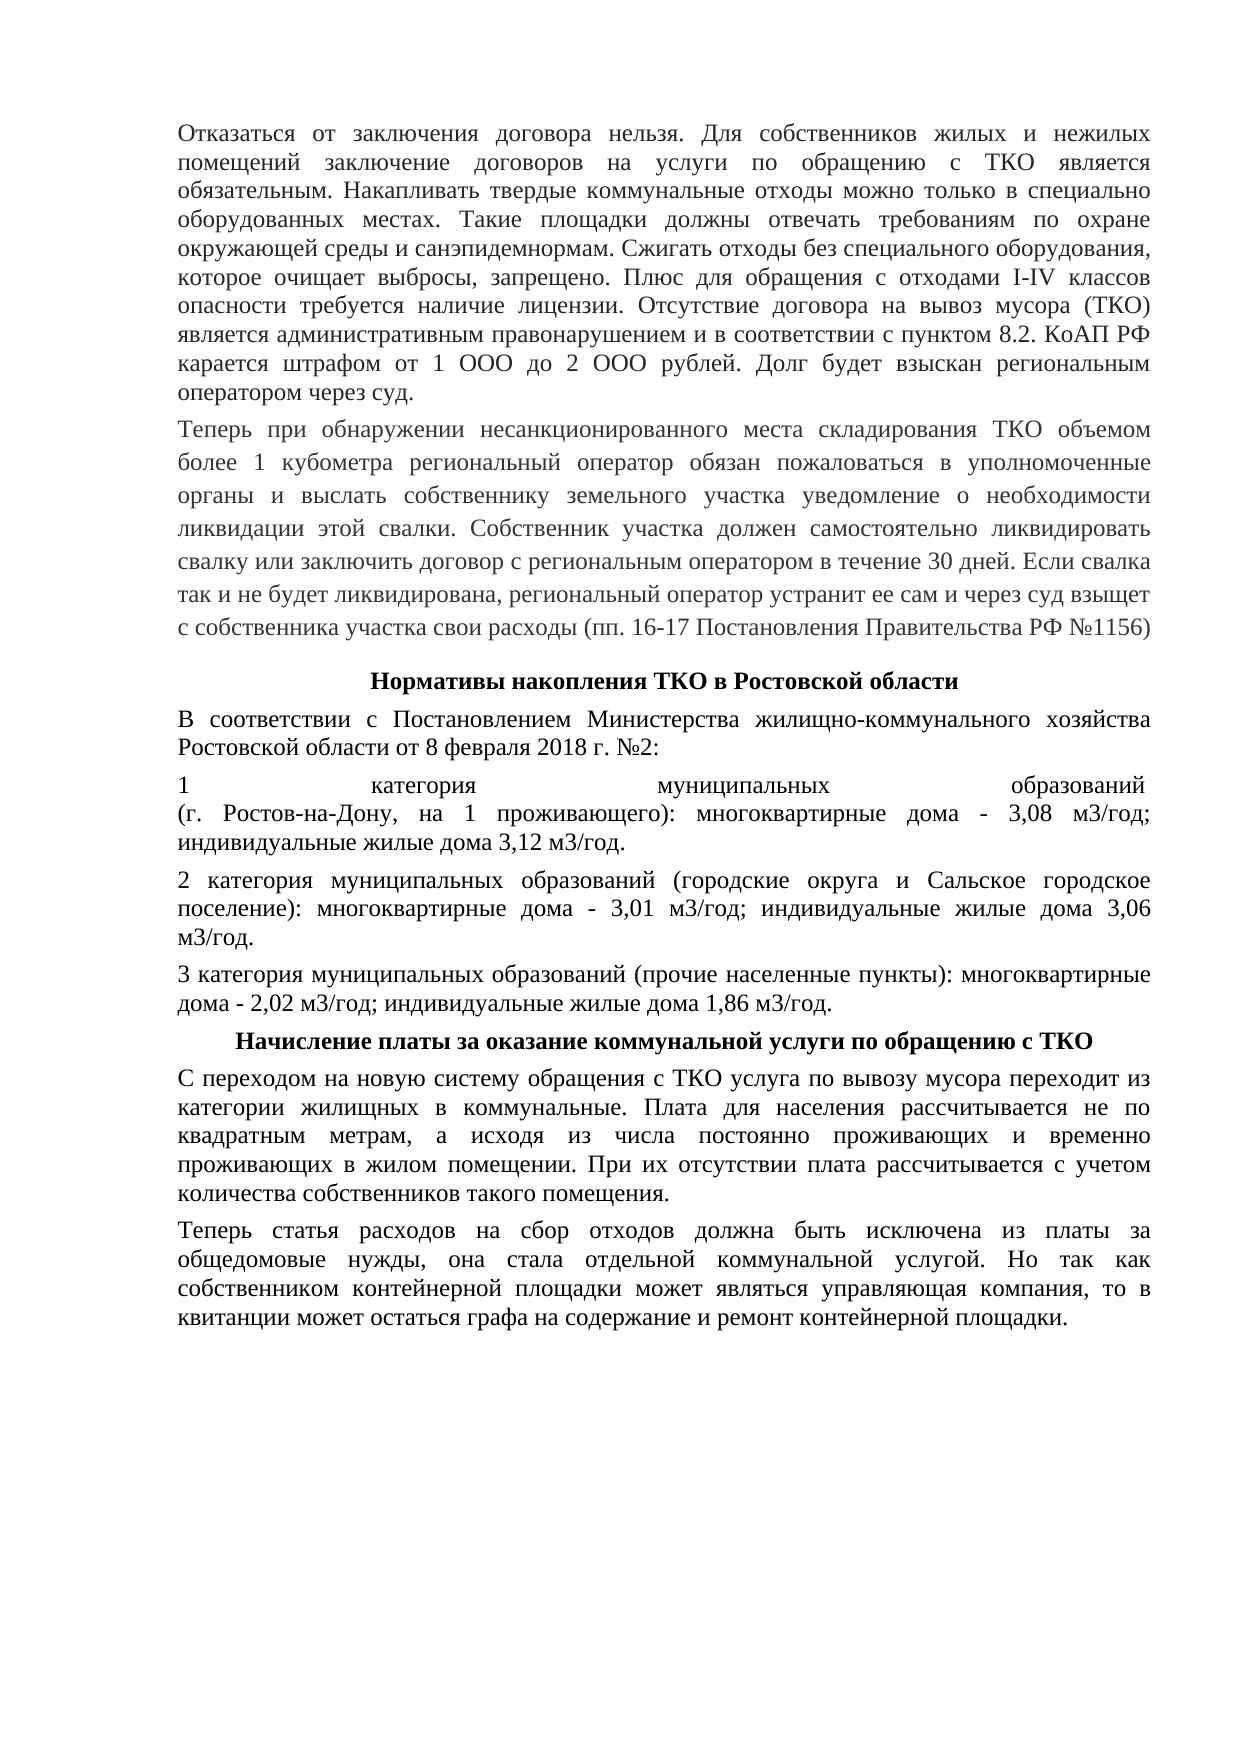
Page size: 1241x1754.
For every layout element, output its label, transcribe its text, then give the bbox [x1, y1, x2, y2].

text 1 категория муниципальных образований (г. Ростов-на-Дону, на 1 проживающего): многоквартирные дома - 3,08 м3/год; индивидуальные жилые дома 3,12 м3/год. [177, 770, 1152, 856]
text Начисление платы за оказание коммунальной услуги по обращению с ТКО [177, 1026, 1152, 1054]
text С переходом на новую систему обращения с ТКО услуга по вывозу мусора переходит из категории жилищных в коммунальные. Плата для населения рассчитывается не по квадратным метрам, а исходя из числа постоянно проживающих и временно проживающих в жилом помещении. При их отсутствии плата рассчитывается с учетом количества собственников такого помещения. [177, 1063, 1152, 1207]
text Теперь при обнаружении несанкционированного места складирования ТКО объемом более 1 кубометра региональный оператор обязан пожаловаться в уполномоченные органы и выслать собственнику земельного участка уведомление о необходимости ликвидации этой свалки. Собственник участка должен самостоятельно ликвидировать свалку или заключить договор с региональным оператором в течение 30 дней. Если свалка так и не будет ликвидирована, региональный оператор устранит ее сам и через суд взыщет с собственника участка свои расходы (пп. 16-17 Постановления Правительства РФ №1156) [177, 414, 1152, 641]
text В соответствии с Постановлением Министерства жилищно-коммунального хозяйства Ростовской области от 8 февраля 2018 г. №2: [177, 704, 1152, 761]
text 3 категория муниципальных образований (прочие населенные пункты): многоквартирные дома - 2,02 м3/год; индивидуальные жилые дома 1,86 м3/год. [177, 959, 1152, 1017]
text 2 категория муниципальных образований (городские округа и Сальское городское поселение): многоквартирные дома - 3,01 м3/год; индивидуальные жилые дома 3,06 м3/год. [177, 865, 1152, 951]
text Теперь статья расходов на сбор отходов должна быть исключена из платы за общедомовые нужды, она стала отдельной коммунальной услугой. Но так как собственником контейнерной площадки может являться управляющая компания, то в квитанции может остаться графа на содержание и ремонт контейнерной площадки. [177, 1216, 1152, 1331]
text Нормативы накопления ТКО в Ростовской области [177, 666, 1152, 695]
text Отказаться от заключения договора нельзя. Для собственников жилых и нежилых помещений заключение договоров на услуги по обращению с ТКО является обязательным. Накапливать твердые коммунальные отходы можно только в специально оборудованных местах. Такие площадки должны отвечать требованиям по охране окружающей среды и санэпидемнормам. Сжигать отходы без специального оборудования, которое очищает выбросы, запрещено. Плюс для обращения с отходами I-IV классов опасности требуется наличие лицензии. Отсутствие договора на вывоз мусора (ТКО) является административным правонарушением и в соответствии с пунктом 8.2. КоАП РФ карается штрафом от 1 ООО до 2 ООО рублей. Долг будет взыскан региональным оператором через суд. [177, 118, 1152, 406]
